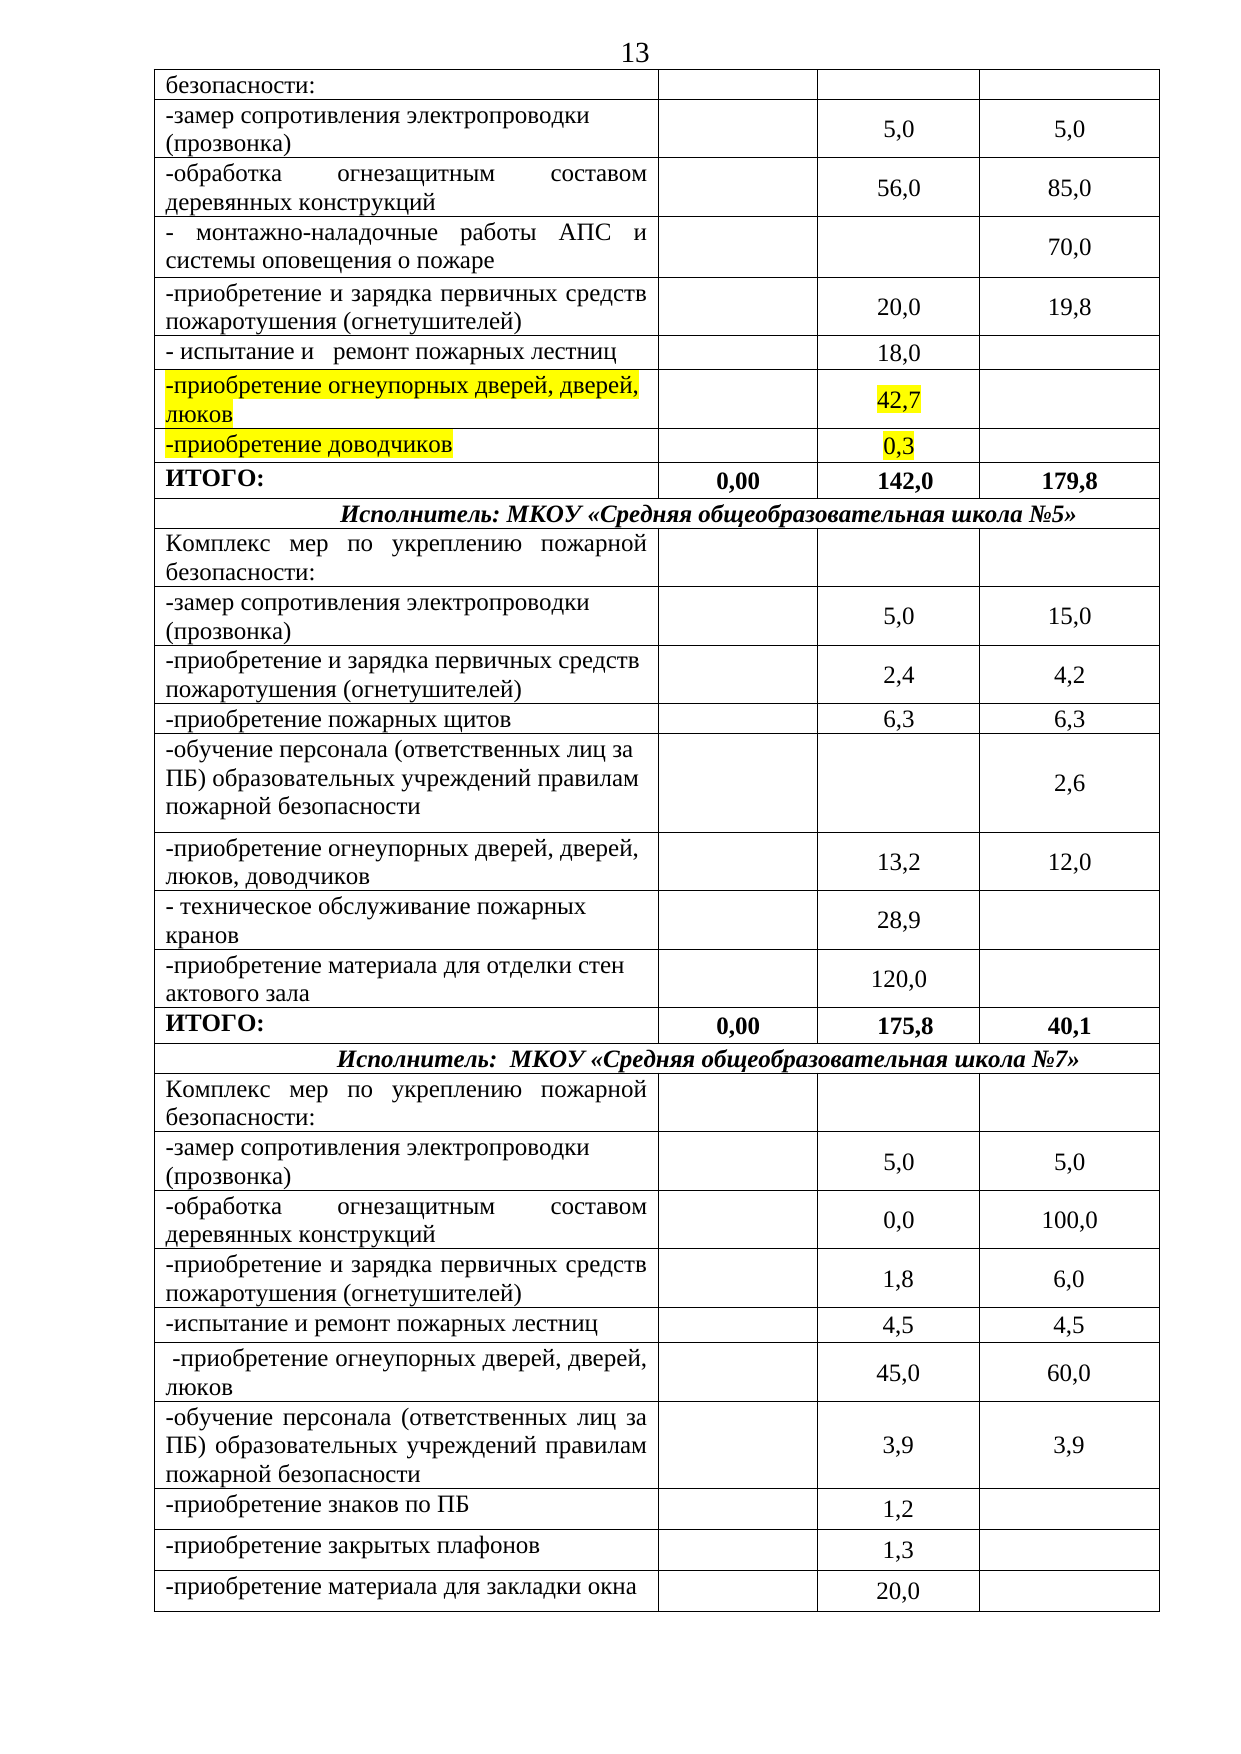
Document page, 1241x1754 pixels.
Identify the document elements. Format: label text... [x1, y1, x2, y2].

table_cell 175,8 [818, 1008, 979, 1043]
table_cell 2,6 [980, 734, 1159, 832]
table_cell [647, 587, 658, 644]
table_cell 70,0 [980, 217, 1159, 277]
table_cell -обучение персонала (ответственных лиц за ПБ) образовательных учреждений правилам пожарной безопасности [155, 734, 658, 832]
table_cell -приобретение и зарядка первичных средств пожаротушения (огнетушителей) [155, 1249, 658, 1307]
table_cell Комплекс мер по укреплению пожарной безопасности: [155, 1074, 658, 1131]
table_cell 100,0 [980, 1191, 1159, 1248]
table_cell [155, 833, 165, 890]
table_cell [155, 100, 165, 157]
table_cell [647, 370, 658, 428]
table_cell 6,3 [980, 704, 1159, 733]
table_cell 1,3 [818, 1530, 979, 1570]
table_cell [155, 70, 658, 99]
table_cell Исполнитель: МКОУ «Средняя общеобразовательная школа №5» [155, 499, 1159, 527]
table_cell -обработка огнезащитным составом деревянных конструкций [155, 1191, 658, 1248]
table_cell [659, 891, 817, 949]
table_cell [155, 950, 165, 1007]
table_cell 5,0 [980, 1132, 1159, 1190]
table_cell [659, 429, 817, 462]
table_cell 5,0 [818, 100, 979, 157]
table_cell [659, 100, 817, 157]
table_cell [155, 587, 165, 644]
table_cell [659, 336, 817, 369]
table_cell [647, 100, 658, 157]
table_cell [818, 734, 979, 832]
table_cell [980, 1571, 1159, 1611]
table_cell [659, 704, 817, 733]
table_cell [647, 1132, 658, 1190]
table_cell [980, 891, 1159, 949]
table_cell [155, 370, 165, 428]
table_cell 0,0 [818, 1191, 979, 1248]
table_cell -обучение персонала (ответственных лиц за ПБ) образовательных учреждений правилам пожарной безопасности [155, 1402, 658, 1488]
table_cell [818, 529, 979, 586]
table_cell 4,5 [980, 1308, 1159, 1342]
table_cell 0,00 [659, 463, 817, 498]
table_cell -приобретение огнеупорных дверей, дверей, люков [155, 1343, 658, 1401]
table_cell [659, 70, 817, 99]
table_cell -приобретение и зарядка первичных средств пожаротушения (огнетушителей) [155, 278, 658, 335]
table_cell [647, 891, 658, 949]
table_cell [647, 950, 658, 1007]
table_cell 3,9 [818, 1402, 979, 1488]
table_cell [659, 950, 817, 1007]
table_cell -приобретение знаков по ПБ [155, 1489, 658, 1529]
table_cell [659, 734, 817, 832]
table_cell [980, 1489, 1159, 1529]
table_cell [818, 70, 979, 99]
table_cell -приобретение закрытых плафонов [155, 1530, 658, 1570]
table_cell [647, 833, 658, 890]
table_cell [980, 336, 1159, 369]
table_cell 1,2 [818, 1489, 979, 1529]
table_cell [980, 1530, 1159, 1570]
table_cell 6,3 [818, 704, 979, 733]
table_cell [659, 1191, 817, 1248]
table_cell 19,8 [980, 278, 1159, 335]
table_cell [659, 1074, 817, 1131]
table_cell [980, 529, 1159, 586]
table_cell [659, 158, 817, 216]
table_cell ИТОГО: [155, 1008, 658, 1043]
table_cell [980, 950, 1159, 1007]
table_cell [659, 1402, 817, 1488]
table_cell [659, 1308, 817, 1342]
table_cell [659, 833, 817, 890]
table_cell [980, 370, 1159, 428]
table_cell Комплекс мер по укреплению пожарной безопасности: [155, 529, 658, 586]
table_cell - испытание и ремонт пожарных лестниц [155, 336, 658, 369]
table_cell 1,8 [818, 1249, 979, 1307]
table_cell 5,0 [818, 587, 979, 644]
table_cell - монтажно-наладочные работы АПС и системы оповещения о пожаре [155, 217, 658, 277]
table_cell [818, 217, 979, 277]
table_cell [980, 70, 1159, 99]
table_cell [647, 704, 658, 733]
table_cell [659, 529, 817, 586]
table_cell 179,8 [980, 463, 1159, 498]
table_cell 45,0 [818, 1343, 979, 1401]
table_cell 20,0 [818, 278, 979, 335]
table_cell 0,3 [818, 429, 979, 462]
table_cell [659, 646, 817, 703]
table_cell 5,0 [818, 1132, 979, 1190]
table_cell -приобретение материала для закладки окна [155, 1571, 658, 1611]
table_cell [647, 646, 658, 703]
table_cell [659, 1571, 817, 1611]
table_cell 2,4 [818, 646, 979, 703]
table_cell 6,0 [980, 1249, 1159, 1307]
table_cell -испытание и ремонт пожарных лестниц [155, 1308, 658, 1342]
table_cell 13,2 [818, 833, 979, 890]
table_cell [818, 1074, 979, 1131]
table_cell 12,0 [980, 833, 1159, 890]
table_cell -приобретение доводчиков [155, 429, 658, 462]
table_cell [659, 278, 817, 335]
table_cell [659, 1249, 817, 1307]
table_cell 0,00 [659, 1008, 817, 1043]
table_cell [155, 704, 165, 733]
table_cell ИТОГО: [155, 463, 658, 498]
table_cell 18,0 [818, 336, 979, 369]
table_cell [659, 1489, 817, 1529]
table_cell 56,0 [818, 158, 979, 216]
table_cell 142,0 [818, 463, 979, 498]
table_cell 3,9 [980, 1402, 1159, 1488]
table_cell 4,2 [980, 646, 1159, 703]
table_cell [659, 1132, 817, 1190]
table_cell 15,0 [980, 587, 1159, 644]
table_cell [659, 1343, 817, 1401]
table_cell 42,7 [818, 370, 979, 428]
table_cell [980, 1074, 1159, 1131]
table_cell 5,0 [980, 100, 1159, 157]
table_cell [659, 587, 817, 644]
table_cell [980, 429, 1159, 462]
table_cell [659, 370, 817, 428]
table_cell 4,5 [818, 1308, 979, 1342]
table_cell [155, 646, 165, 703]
table_cell 28,9 [818, 891, 979, 949]
table_cell [659, 1530, 817, 1570]
table_cell 120,0 [818, 950, 979, 1007]
table_cell 20,0 [818, 1571, 979, 1611]
table_cell -обработка огнезащитным составом деревянных конструкций [155, 158, 658, 216]
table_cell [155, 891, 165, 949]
table_cell 85,0 [980, 158, 1159, 216]
table_cell 60,0 [980, 1343, 1159, 1401]
table_cell 40,1 [980, 1008, 1159, 1043]
table_cell Исполнитель: МКОУ «Средняя общеобразовательная школа №7» [155, 1044, 1159, 1073]
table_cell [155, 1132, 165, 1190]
table_cell [659, 217, 817, 277]
